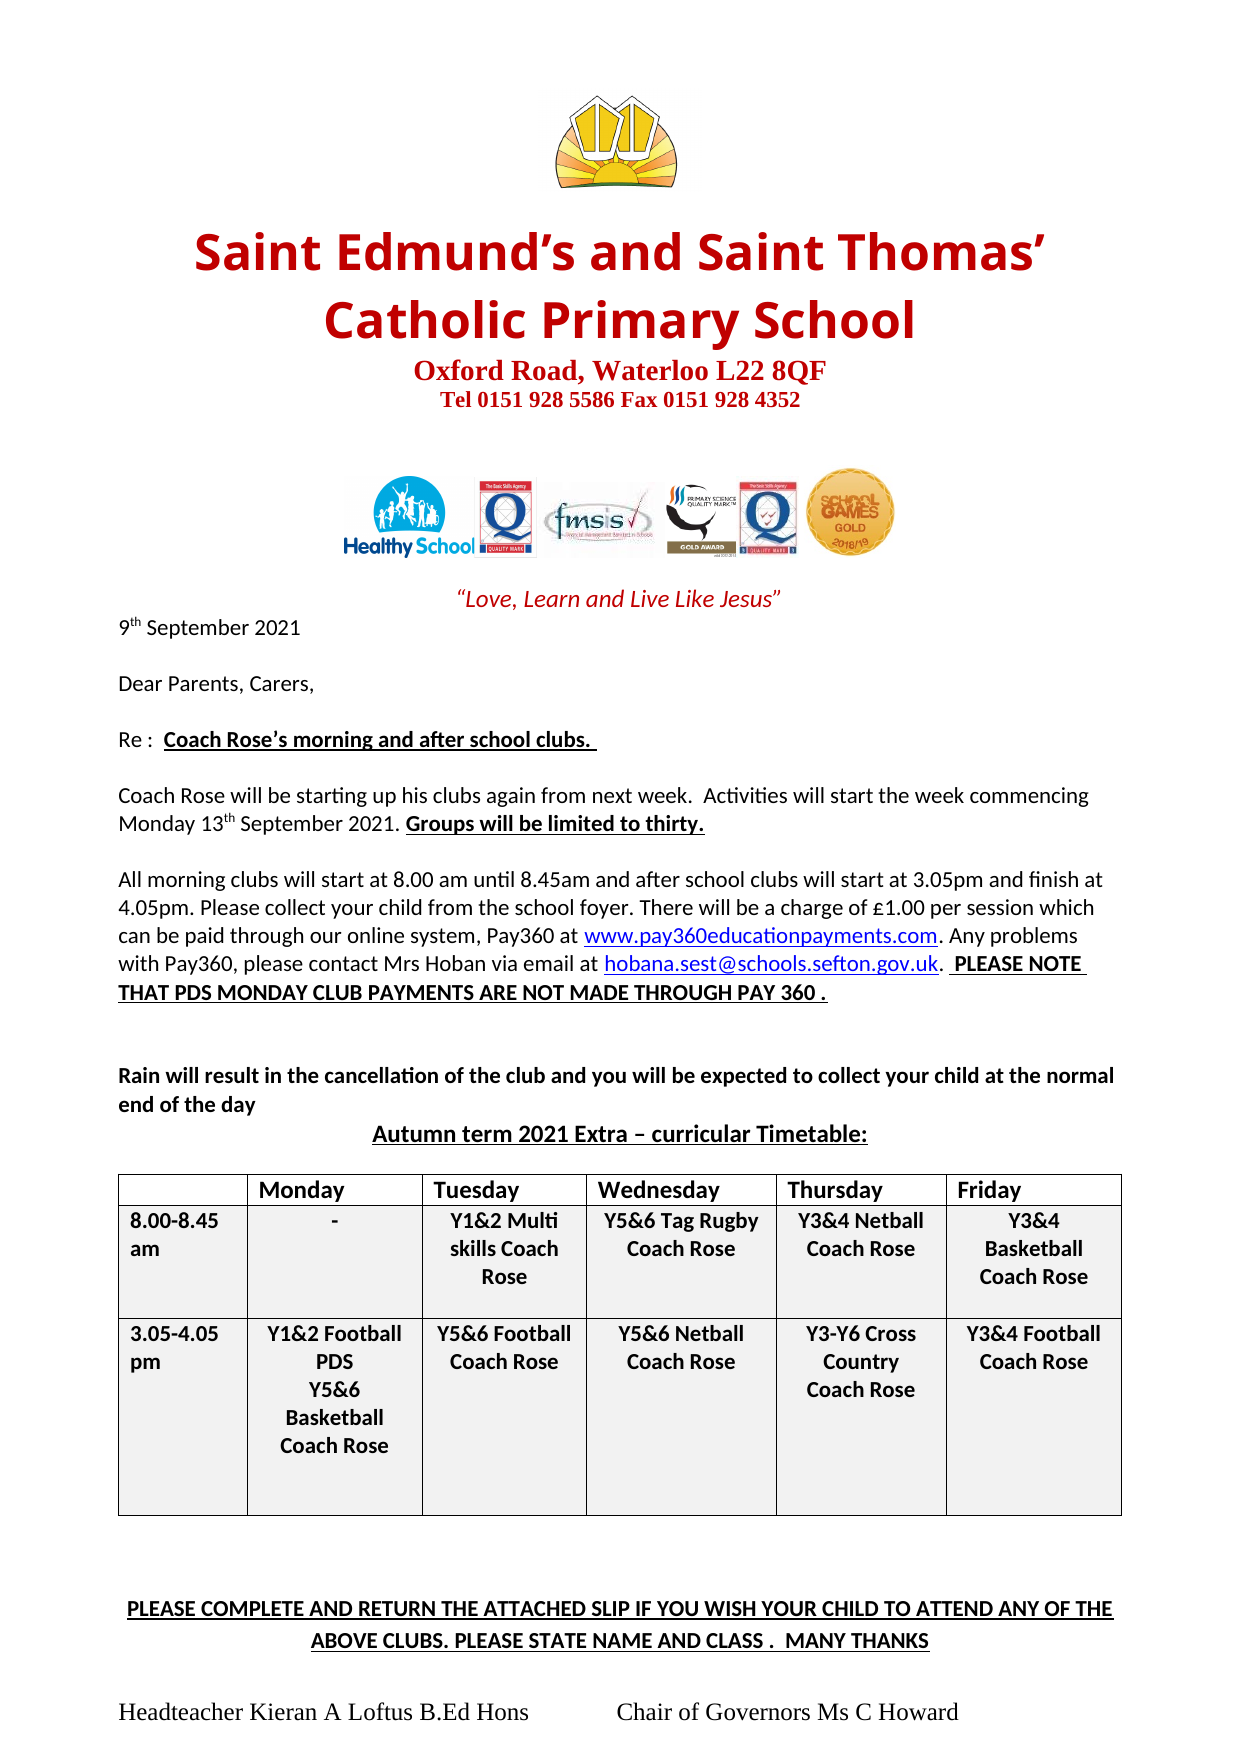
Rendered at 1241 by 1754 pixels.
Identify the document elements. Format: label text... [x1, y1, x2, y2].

picture [803, 465, 897, 558]
table_cell Y3&4 Football Coach Rose [947, 1319, 1121, 1515]
table_cell 8.00-8.45 am [119, 1206, 247, 1318]
text Re : Coach Rose’s morning and after school clubs. [118, 725, 1122, 753]
table_cell Y3-Y6 Cross Country Coach Rose [777, 1319, 946, 1515]
table_cell Y5&6 Netball Coach Rose [587, 1319, 776, 1515]
text Tel 0151 928 5586 Fax 0151 928 4352 [118, 387, 1122, 413]
table_cell Y3&4 Netball Coach Rose [777, 1206, 946, 1318]
table_cell Y3&4 Basketball Coach Rose [947, 1206, 1121, 1318]
text PLEASE COMPLETE AND RETURN THE ATTACHED SLIP IF YOU WISH YOUR CHILD TO ATTEND ANY OF THE ABOVE CLUBS. PLEASE STATE NAME AND CLASS . MANY THANKS [118, 1594, 1122, 1654]
text Autumn term 2021 Extra – curricular Timetable: [118, 1118, 1122, 1148]
text 9th September 2021 [118, 613, 1122, 641]
table_cell Y5&6 Football Coach Rose [423, 1319, 586, 1515]
table_cell - [248, 1206, 422, 1318]
text All morning clubs will start at 8.00 am until 8.45am and after school clubs will start at 3.05pm and finish at 4.05pm. Please collect your child from the school foyer. There will be a charge of £1.00 per session which can be paid through our online system, Pay360 at www.pay360educationpayments.com. Any problems with Pay360, please contact Mrs Hoban via email at hobana.sest@schools.sefton.gov.uk. PLEASE NOTE THAT PDS MONDAY CLUB PAYMENTS ARE NOT MADE THROUGH PAY 360 . [118, 866, 1122, 1006]
table_header Wednesday [587, 1175, 776, 1205]
table_cell Y1&2 Multi skills Coach Rose [423, 1206, 586, 1318]
table_cell Y5&6 Tag Rugby Coach Rose [587, 1206, 776, 1318]
table_header Friday [947, 1175, 1121, 1205]
table_header Thursday [777, 1175, 946, 1205]
table_header [119, 1175, 247, 1205]
text Catholic Primary School [118, 285, 1122, 353]
text Dear Parents, Carers, [118, 669, 1122, 697]
text Coach Rose will be starting up his clubs again from next week. Activities will start the week commencing Monday 13th September 2021. Groups will be limited to thirty. [118, 781, 1122, 837]
text Rain will result in the cancellation of the club and you will be expected to collect your child at the normal end of the day [118, 1062, 1122, 1118]
table_cell Y1&2 Football PDS Y5&6 Basketball Coach Rose [248, 1319, 422, 1515]
picture [536, 476, 799, 558]
text “Love, Learn and Live Like Jesus” [118, 583, 1122, 613]
table_cell 3.05-4.05 pm [119, 1319, 247, 1515]
text Saint Edmund’s and Saint Thomas’ [118, 217, 1122, 285]
text Oxford Road, Waterloo L22 8QF [118, 353, 1122, 387]
table_header Monday [248, 1175, 422, 1205]
table_header Tuesday [423, 1175, 586, 1205]
